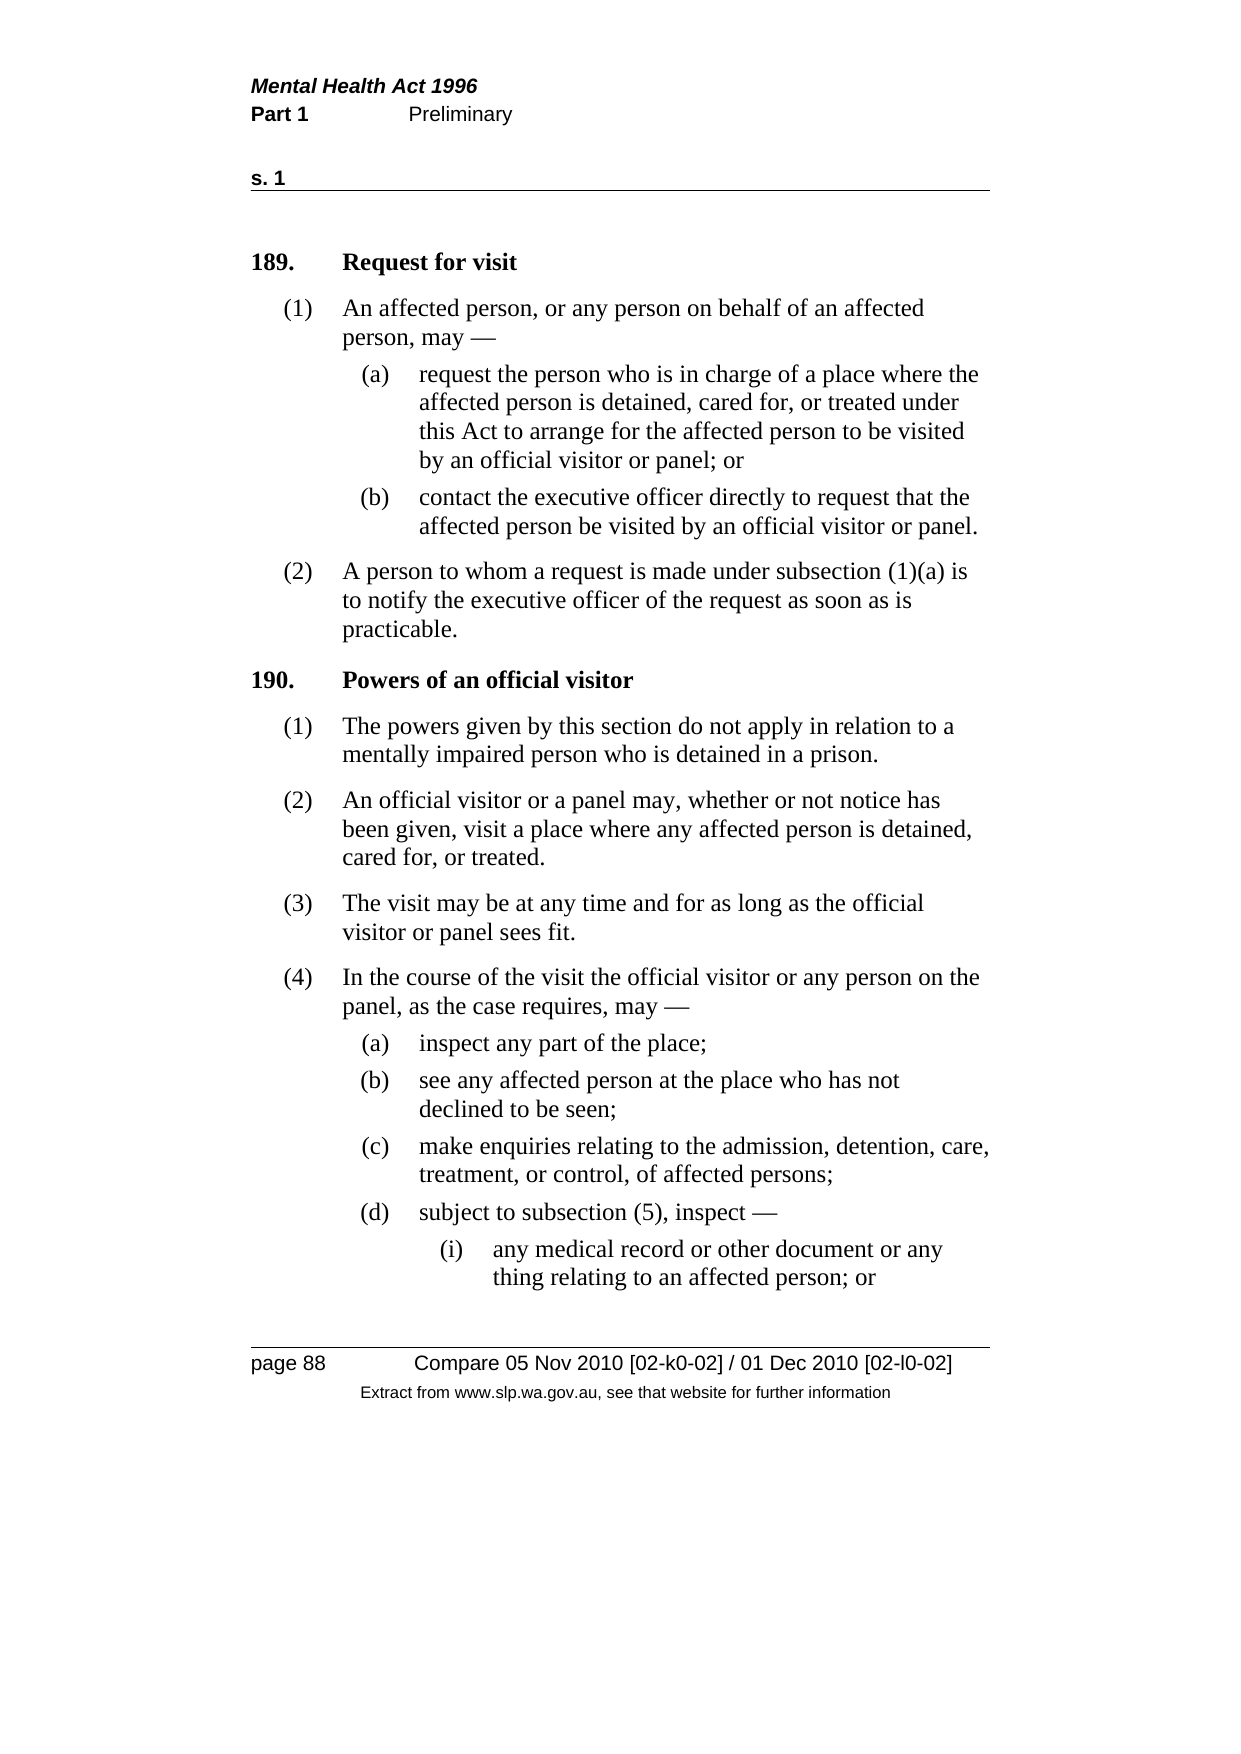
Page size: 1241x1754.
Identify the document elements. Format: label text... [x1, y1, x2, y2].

text (2) An official visitor or a panel may, whether or not notice has been given, visit a place where any affected person is detained, cared for, or treated. [251, 785, 990, 871]
text (2) A person to whom a request is made under subsection (1)(a) is to notify the executive officer of the request as soon as is practicable. [251, 556, 990, 642]
text (1) The powers given by this section do not apply in relation to a mentally impaired person who is detained in a prison. [251, 711, 990, 768]
text (a) inspect any part of the place; [251, 1028, 990, 1057]
text (b) contact the executive officer directly to request that the affected person be visited by an official visitor or panel. [251, 482, 990, 539]
text (3) The visit may be at any time and for as long as the official visitor or panel sees fit. [251, 888, 990, 945]
text (b) see any affected person at the place who has not declined to be seen; [251, 1065, 990, 1122]
text (i) any medical record or other document or any thing relating to an affected person; or [251, 1234, 990, 1291]
subtitle 190. Powers of an official visitor [251, 665, 990, 694]
text (4) In the course of the visit the official visitor or any person on the panel, as the case requires, may — [251, 962, 990, 1019]
text (a) request the person who is in charge of a place where the affected person is detained, cared for, or treated under this Act to arrange for the affected person to be visited by an official visitor or panel; or [251, 359, 990, 474]
text (d) subject to subsection (5), inspect — [251, 1197, 990, 1225]
text (c) make enquiries relating to the admission, detention, care, treatment, or control, of affected persons; [251, 1131, 990, 1188]
text (1) An affected person, or any person on behalf of an affected person, may — [251, 293, 990, 350]
subtitle 189. Request for visit [251, 247, 990, 276]
